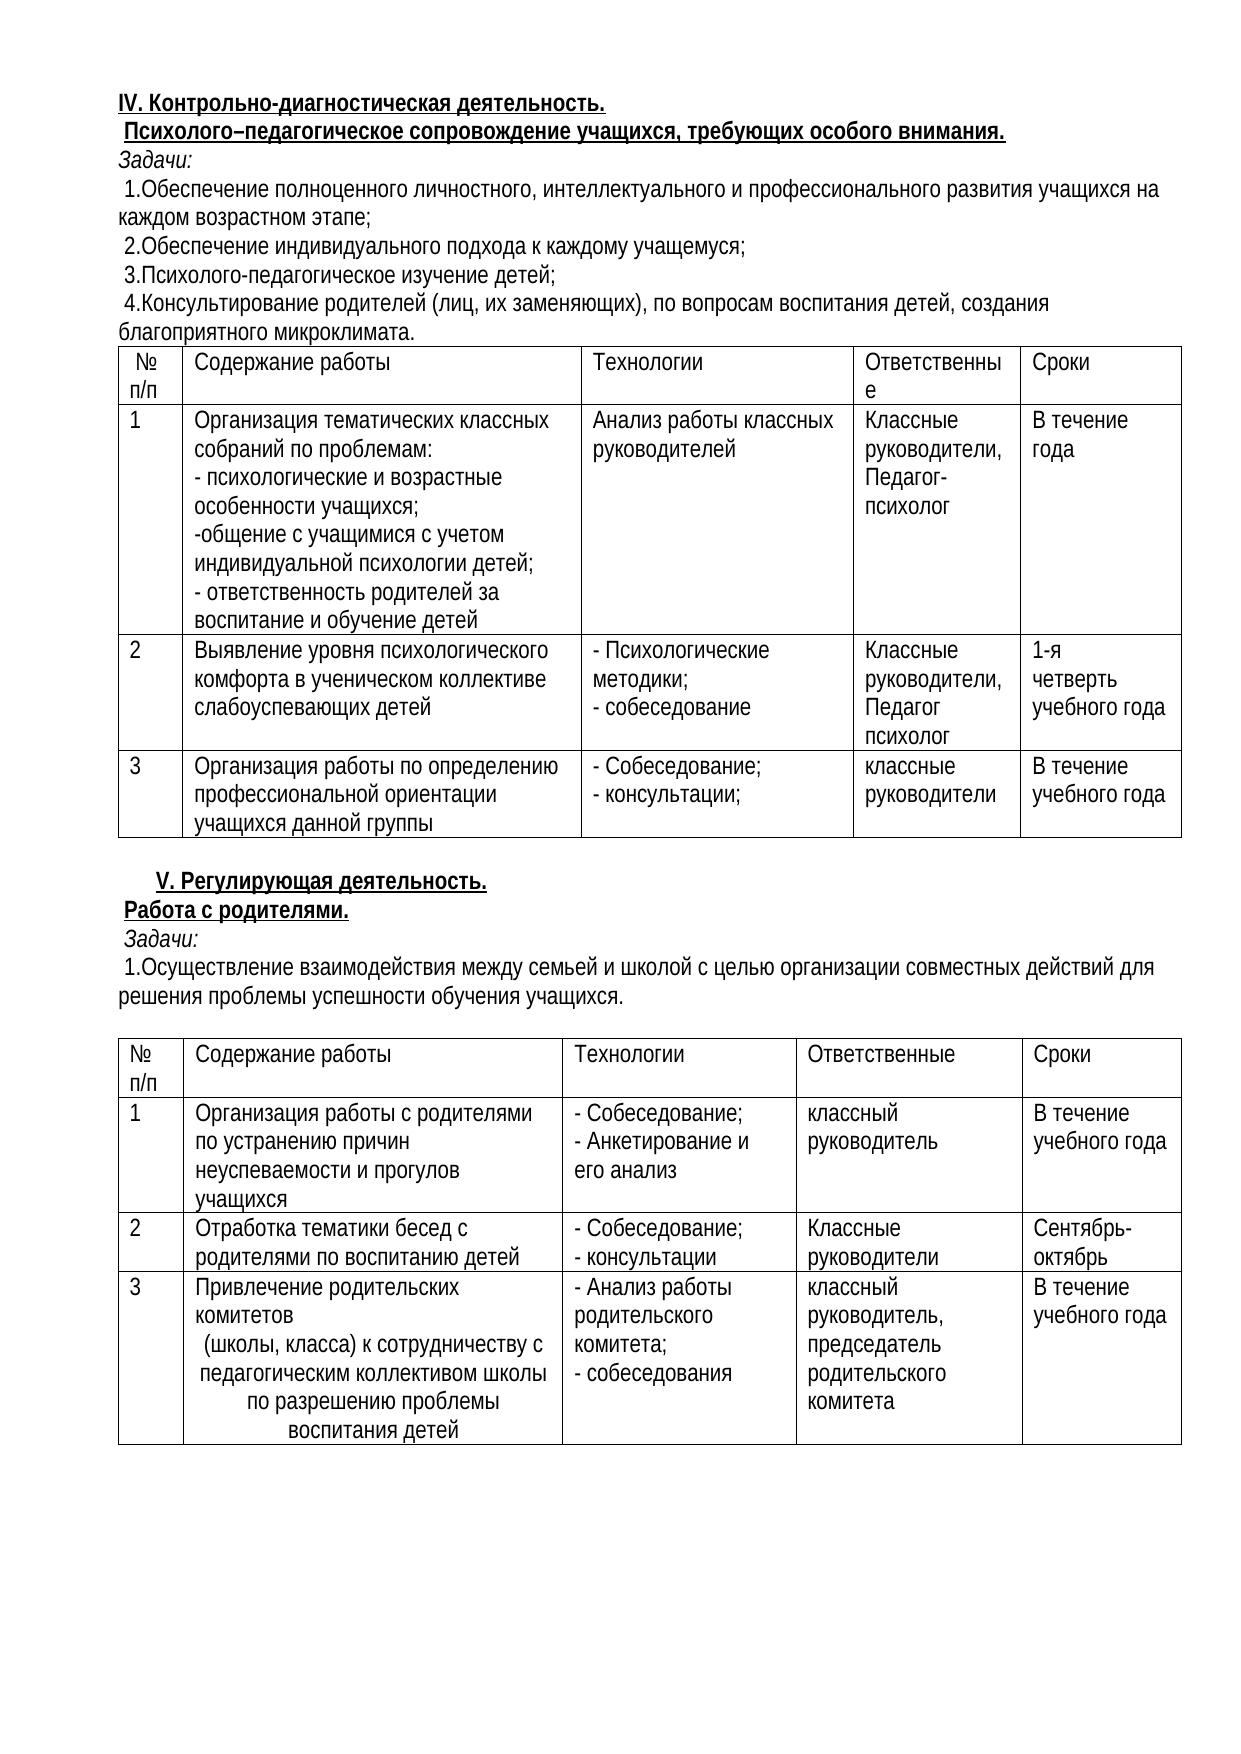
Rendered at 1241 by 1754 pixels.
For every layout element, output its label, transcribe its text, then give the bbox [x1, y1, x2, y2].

table_cell Организация работы по определению профессиональной ориентации учащихся данной группы [183, 751, 581, 837]
table_cell Классные руководители [797, 1213, 1022, 1271]
text IV. Контрольно-диагностическая деятельность. [118, 88, 1181, 116]
table_header Ответственные [797, 1039, 1022, 1097]
text 2.Обеспечение индивидуального подхода к каждому учащемуся; [118, 231, 1181, 259]
table_cell - Анализ работы родительского комитета; - собеседования [563, 1272, 796, 1443]
text Задачи: [118, 145, 1181, 174]
table_cell классный руководитель [797, 1098, 1022, 1212]
table_cell В течение года [1021, 405, 1181, 634]
table_cell В течение учебного года [1023, 1098, 1181, 1212]
table_cell - Психологические методики; - собеседование [582, 635, 853, 750]
table_cell Классные руководители, Педагог психолог [854, 635, 1020, 750]
table_cell 2 [119, 635, 182, 750]
text 3.Психолого-педагогическое изучение детей; [118, 259, 1181, 288]
table_cell 1 [119, 405, 182, 634]
table_cell Организация работы с родителями по устранению причин неуспеваемости и прогулов учащихся [184, 1098, 562, 1212]
table_cell Анализ работы классных руководителей [582, 405, 853, 634]
table_header Содержание работы [184, 1039, 562, 1097]
table_header Технологии [582, 347, 853, 404]
table_cell - Собеседование; - консультации [563, 1213, 796, 1271]
table_cell классные руководители [854, 751, 1020, 837]
table_header Технологии [563, 1039, 796, 1097]
table_cell 1-я четверть учебного года [1021, 635, 1181, 750]
table_header Ответственные [854, 347, 1020, 404]
table_cell 1 [119, 1098, 183, 1212]
table_cell 3 [119, 1272, 183, 1443]
text Психолого–педагогическое сопровождение учащихся, требующих особого внимания. [118, 116, 1181, 145]
table_cell - Собеседование; - консультации; [582, 751, 853, 837]
text 1.Осуществление взаимодействия между семьей и школой с целью организации совместных действий для решения проблемы успешности обучения учащихся. [118, 952, 1181, 1009]
table_cell классный руководитель, председатель родительского комитета [797, 1272, 1022, 1443]
table_header № п/п [119, 347, 182, 404]
table_cell Сентябрь-октябрь [1023, 1213, 1181, 1271]
text V. Регулирующая деятельность. [156, 866, 1181, 895]
table_header Содержание работы [183, 347, 581, 404]
text 1.Обеспечение полноценного личностного, интеллектуального и профессионального развития учащихся на каждом возрастном этапе; [118, 174, 1181, 231]
table_cell 2 [119, 1213, 183, 1271]
table_cell В течение учебного года [1021, 751, 1181, 837]
table_cell Организация тематических классных собраний по проблемам: - психологические и возрастные особенности учащихся; -общение с учащимися с учетом индивидуальной психологии детей; - ответственность родителей за воспитание и обучение детей [183, 405, 581, 634]
table_cell Классные руководители, Педагог-психолог [854, 405, 1020, 634]
table_header № п/п [119, 1039, 183, 1097]
table_cell Привлечение родительских комитетов (школы, класса) к сотрудничеству с педагогическим коллективом школы по разрешению проблемы воспитания детей [184, 1272, 562, 1443]
table_cell Выявление уровня психологического комфорта в ученическом коллективе слабоуспевающих детей [183, 635, 581, 750]
table_header Сроки [1021, 347, 1181, 404]
table_cell - Собеседование; - Анкетирование и его анализ [563, 1098, 796, 1212]
table_cell Отработка тематики бесед с родителями по воспитанию детей [184, 1213, 562, 1271]
table_header Сроки [1023, 1039, 1181, 1097]
text Задачи: [118, 924, 1181, 952]
text 4.Консультирование родителей (лиц, их заменяющих), по вопросам воспитания детей, создания благоприятного микроклимата. [118, 288, 1181, 346]
table_cell В течение учебного года [1023, 1272, 1181, 1443]
text Работа с родителями. [118, 895, 1181, 924]
table_cell 3 [119, 751, 182, 837]
